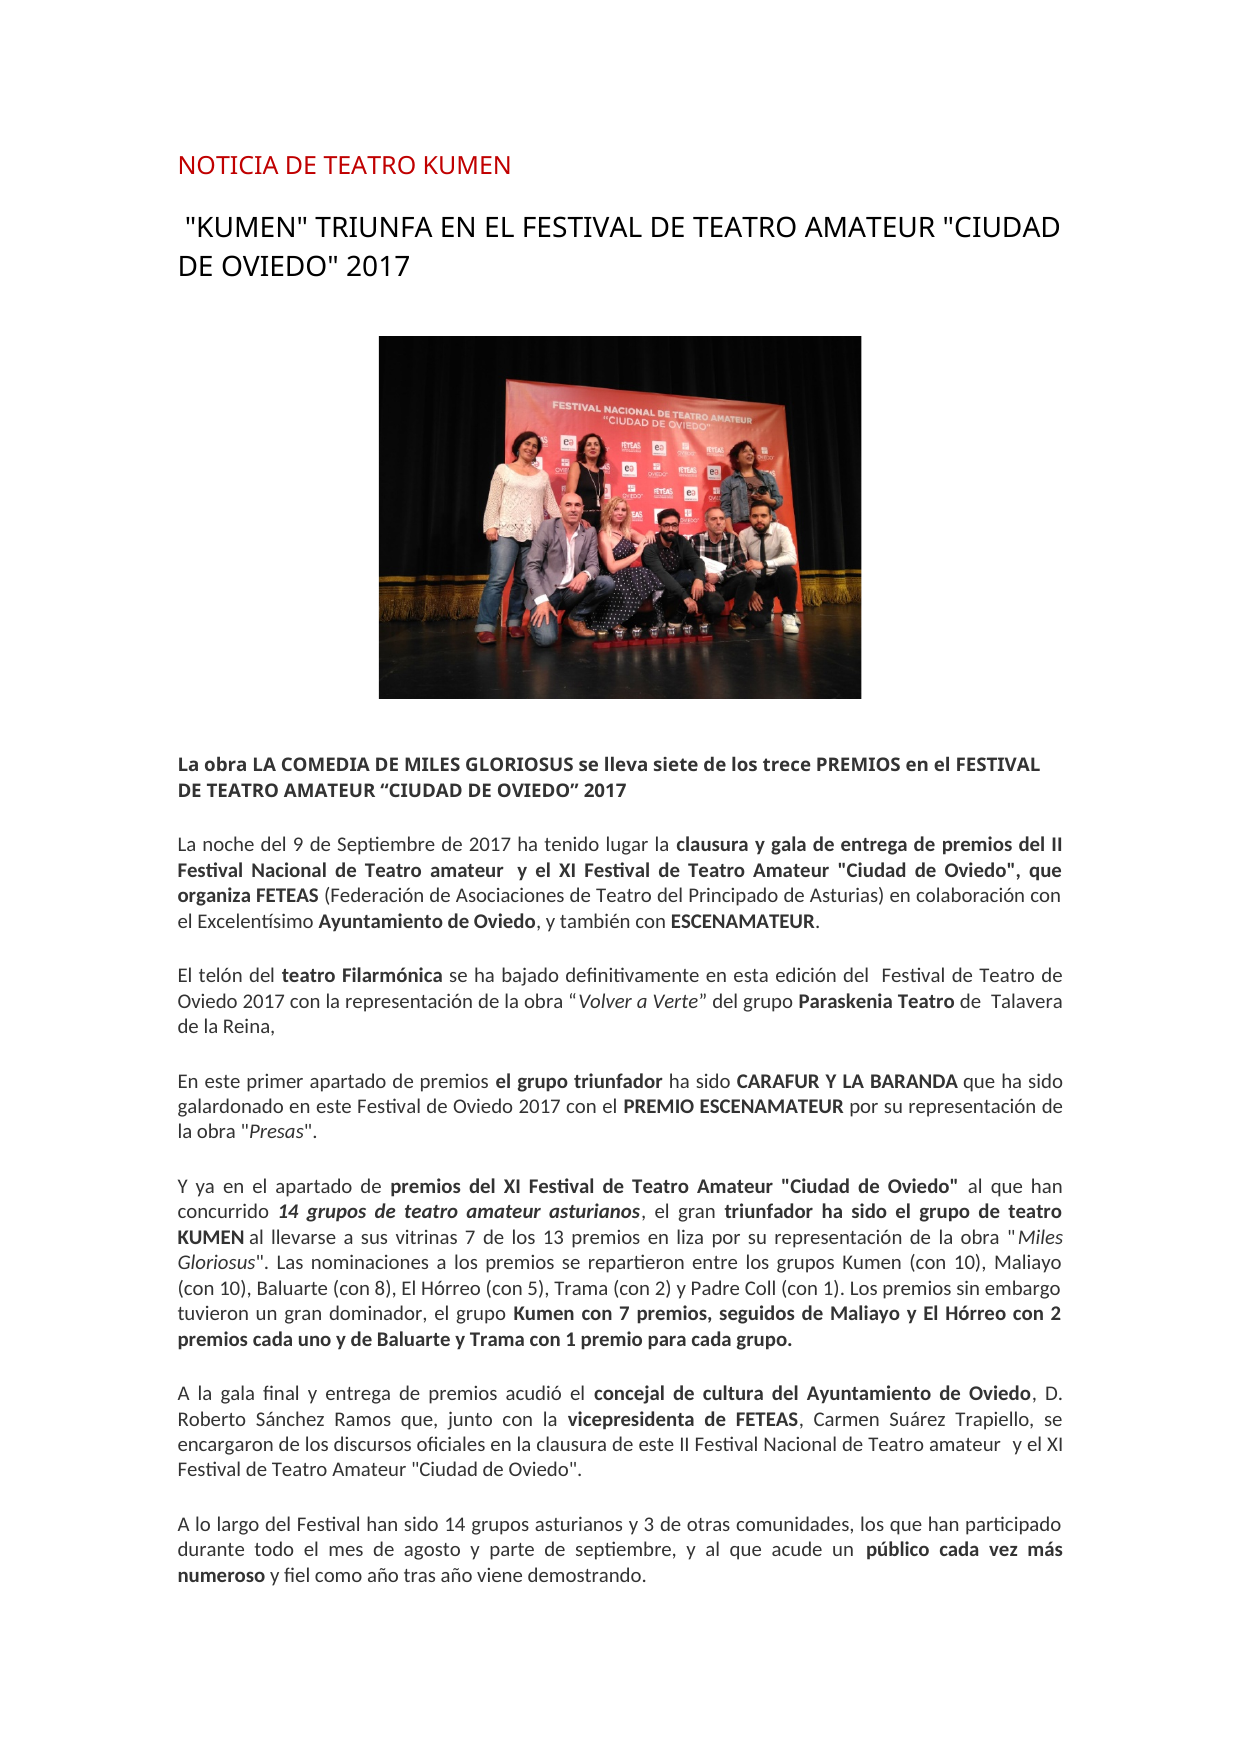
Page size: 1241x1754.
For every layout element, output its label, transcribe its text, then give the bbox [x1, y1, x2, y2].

text La obra LA COMEDIA DE MILES GLORIOSUS se lleva siete de los trece PREMIOS en el FESTIVAL DE TEATRO AMATEUR “CIUDAD DE OVIEDO” 2017 [177, 751, 1063, 802]
text En este primer apartado de premios el grupo triunfador ha sido CARAFUR Y LA BARANDA que ha sido galardonado en este Festival de Oviedo 2017 con el PREMIO ESCENAMATEUR por su representación de la obra "Presas". [177, 1068, 1063, 1144]
picture [378, 336, 862, 699]
text A la gala final y entrega de premios acudió el concejal de cultura del Ayuntamiento de Oviedo, D. Roberto Sánchez Ramos que, junto con la vicepresidenta de FETEAS, Carmen Suárez Trapiello, se encargaron de los discursos oficiales en la clausura de este II Festival Nacional de Teatro amateur y el XI Festival de Teatro Amateur "Ciudad de Oviedo". [177, 1380, 1063, 1482]
text "KUMEN" TRIUNFA EN EL FESTIVAL DE TEATRO AMATEUR "CIUDAD DE OVIEDO" 2017 [177, 208, 1063, 284]
text La noche del 9 de Septiembre de 2017 ha tenido lugar la clausura y gala de entrega de premios del II Festival Nacional de Teatro amateur y el XI Festival de Teatro Amateur "Ciudad de Oviedo", que organiza FETEAS (Federación de Asociaciones de Teatro del Principado de Asturias) en colaboración con el Excelentísimo Ayuntamiento de Oviedo, y también con ESCENAMATEUR. [177, 832, 1063, 933]
text NOTICIA DE TEATRO KUMEN [177, 148, 1063, 182]
text A lo largo del Festival han sido 14 grupos asturianos y 3 de otras comunidades, los que han participado durante todo el mes de agosto y parte de septiembre, y al que acude un público cada vez más numeroso y fiel como año tras año viene demostrando. [177, 1511, 1063, 1587]
text El telón del teatro Filarmónica se ha bajado definitivamente en esta edición del Festival de Teatro de Oviedo 2017 con la representación de la obra “Volver a Verte” del grupo Paraskenia Teatro de Talavera de la Reina, [177, 962, 1063, 1039]
text Y ya en el apartado de premios del XI Festival de Teatro Amateur "Ciudad de Oviedo" al que han concurrido 14 grupos de teatro amateur asturianos, el gran triunfador ha sido el grupo de teatro KUMEN al llevarse a sus vitrinas 7 de los 13 premios en liza por su representación de la obra "Miles Gloriosus". Las nominaciones a los premios se repartieron entre los grupos Kumen (con 10), Maliayo (con 10), Baluarte (con 8), El Hórreo (con 5), Trama (con 2) y Padre Coll (con 1). Los premios sin embargo tuvieron un gran dominador, el grupo Kumen con 7 premios, seguidos de Maliayo y El Hórreo con 2 premios cada uno y de Baluarte y Trama con 1 premio para cada grupo. [177, 1173, 1063, 1351]
